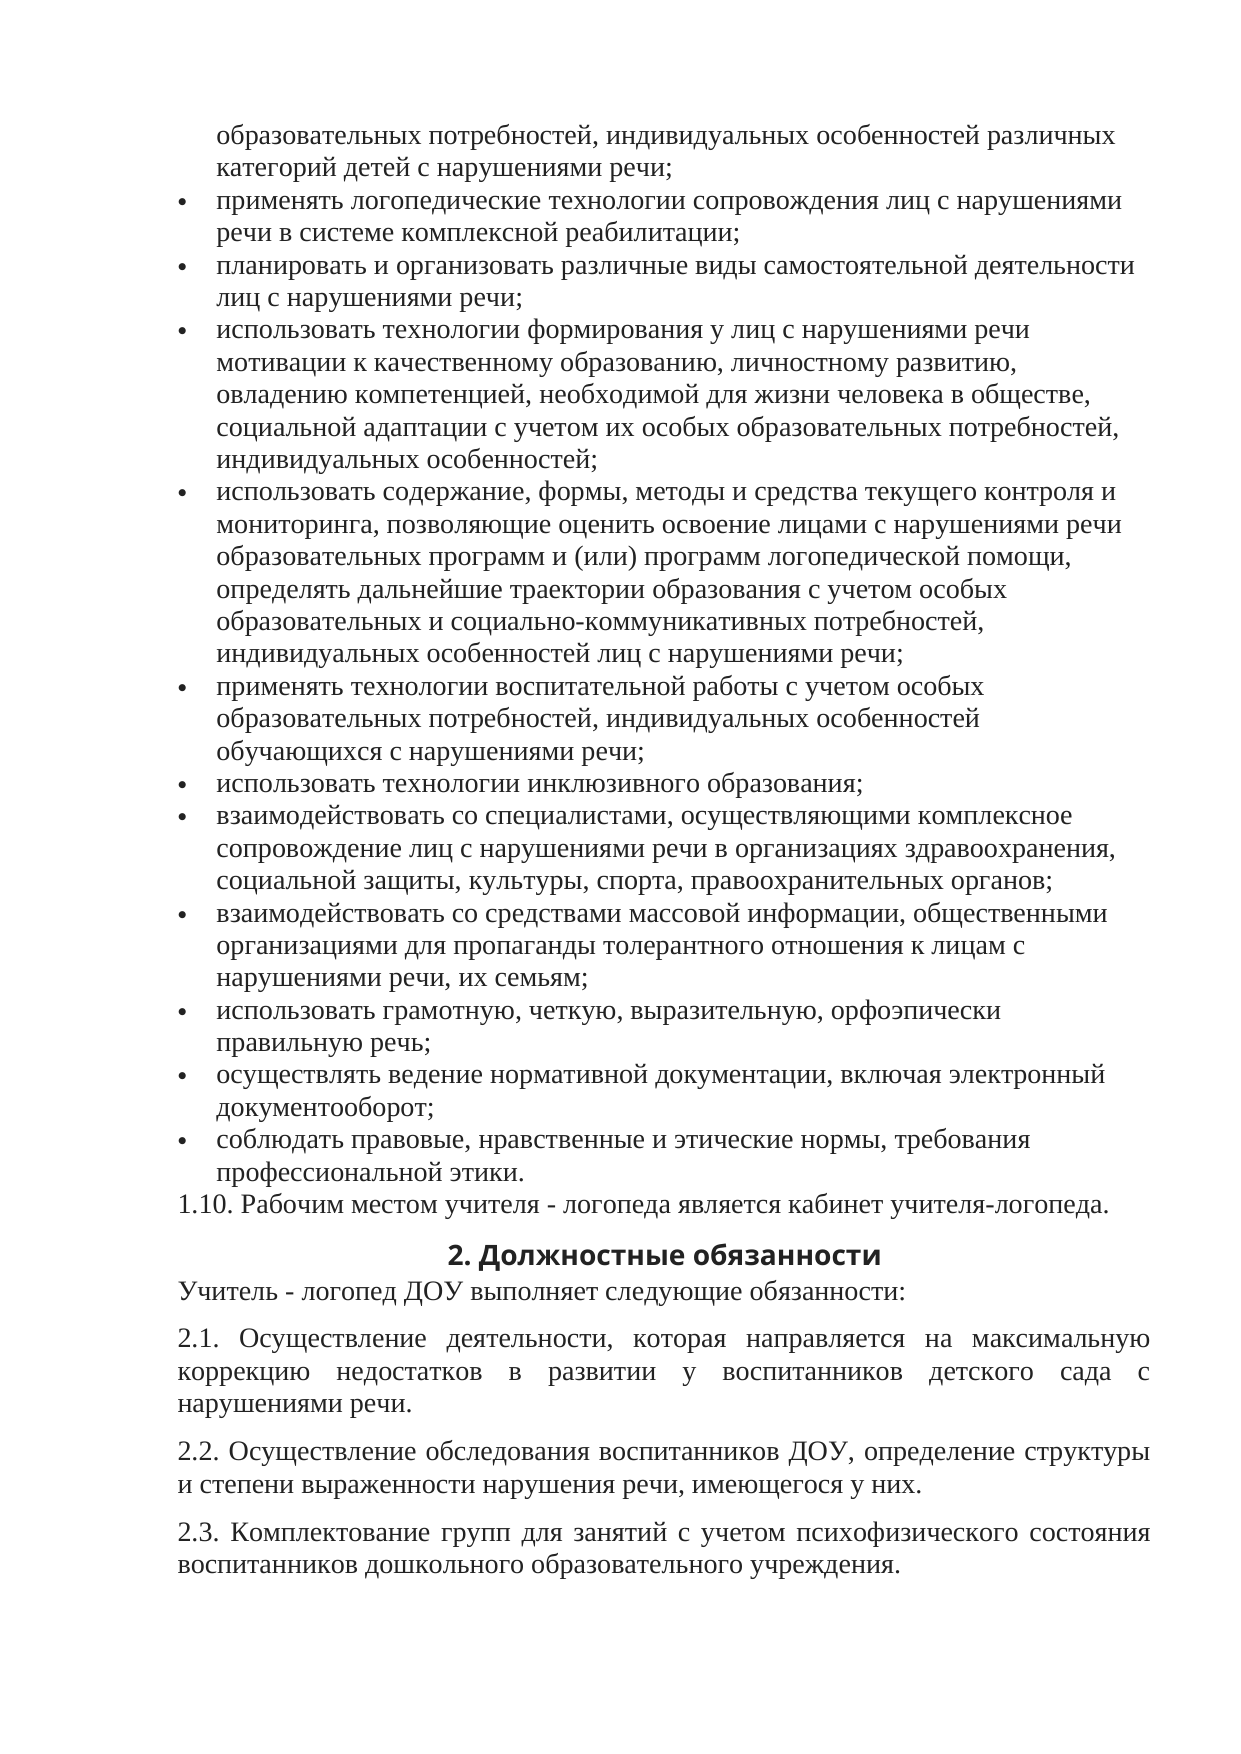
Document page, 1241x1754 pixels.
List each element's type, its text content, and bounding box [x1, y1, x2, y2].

list использовать содержание, формы, методы и средства текущего контроля и мониторинга, позволяющие оценить освоение лицами с нарушениями речи образовательных программ и (или) программ логопедической помощи, определять дальнейшие траектории образования с учетом особых образовательных и социально-коммуникативных потребностей, индивидуальных особенностей лиц с нарушениями речи; [179, 474, 1152, 669]
text 2.2. Осуществление обследования воспитанников ДОУ, определение структуры и степени выраженности нарушения речи, имеющегося у них. [177, 1434, 1152, 1499]
list взаимодействовать со специалистами, осуществляющими комплексное сопровождение лиц с нарушениями речи в организациях здравоохранения, социальной защиты, культуры, спорта, правоохранительных органов; [179, 798, 1152, 896]
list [179, 118, 1152, 183]
list применять технологии воспитательной работы с учетом особых образовательных потребностей, индивидуальных особенностей обучающихся с нарушениями речи; [179, 669, 1152, 766]
list использовать технологии инклюзивного образования; [179, 766, 1152, 798]
list взаимодействовать со средствами массовой информации, общественными организациями для пропаганды толерантного отношения к лицам с нарушениями речи, их семьям; [179, 896, 1152, 993]
list планировать и организовать различные виды самостоятельной деятельности лиц с нарушениями речи; [179, 248, 1152, 312]
list использовать грамотную, четкую, выразительную, орфоэпически правильную речь; [179, 993, 1152, 1058]
text 1.10. Рабочим местом учителя - логопеда является кабинет учителя-логопеда. [177, 1187, 1152, 1219]
text 2. Должностные обязанности [177, 1235, 1152, 1273]
list соблюдать правовые, нравственные и этические нормы, требования профессиональной этики. [179, 1122, 1152, 1187]
text 2.3. Комплектование групп для занятий с учетом психофизического состояния воспитанников дошкольного образовательного учреждения. [177, 1515, 1152, 1579]
text 2.1. Осуществление деятельности, которая направляется на максимальную коррекцию недостатков в развитии у воспитанников детского сада с нарушениями речи. [177, 1322, 1152, 1419]
list использовать технологии формирования у лиц с нарушениями речи мотивации к качественному образованию, личностному развитию, овладению компетенцией, необходимой для жизни человека в обществе, социальной адаптации с учетом их особых образовательных потребностей, индивидуальных особенностей; [179, 312, 1152, 474]
list осуществлять ведение нормативной документации, включая электронный документооборот; [179, 1058, 1152, 1122]
text Учитель - логопед ДОУ выполняет следующие обязанности: [177, 1273, 1152, 1306]
list применять логопедические технологии сопровождения лиц с нарушениями речи в системе комплексной реабилитации; [179, 183, 1152, 248]
